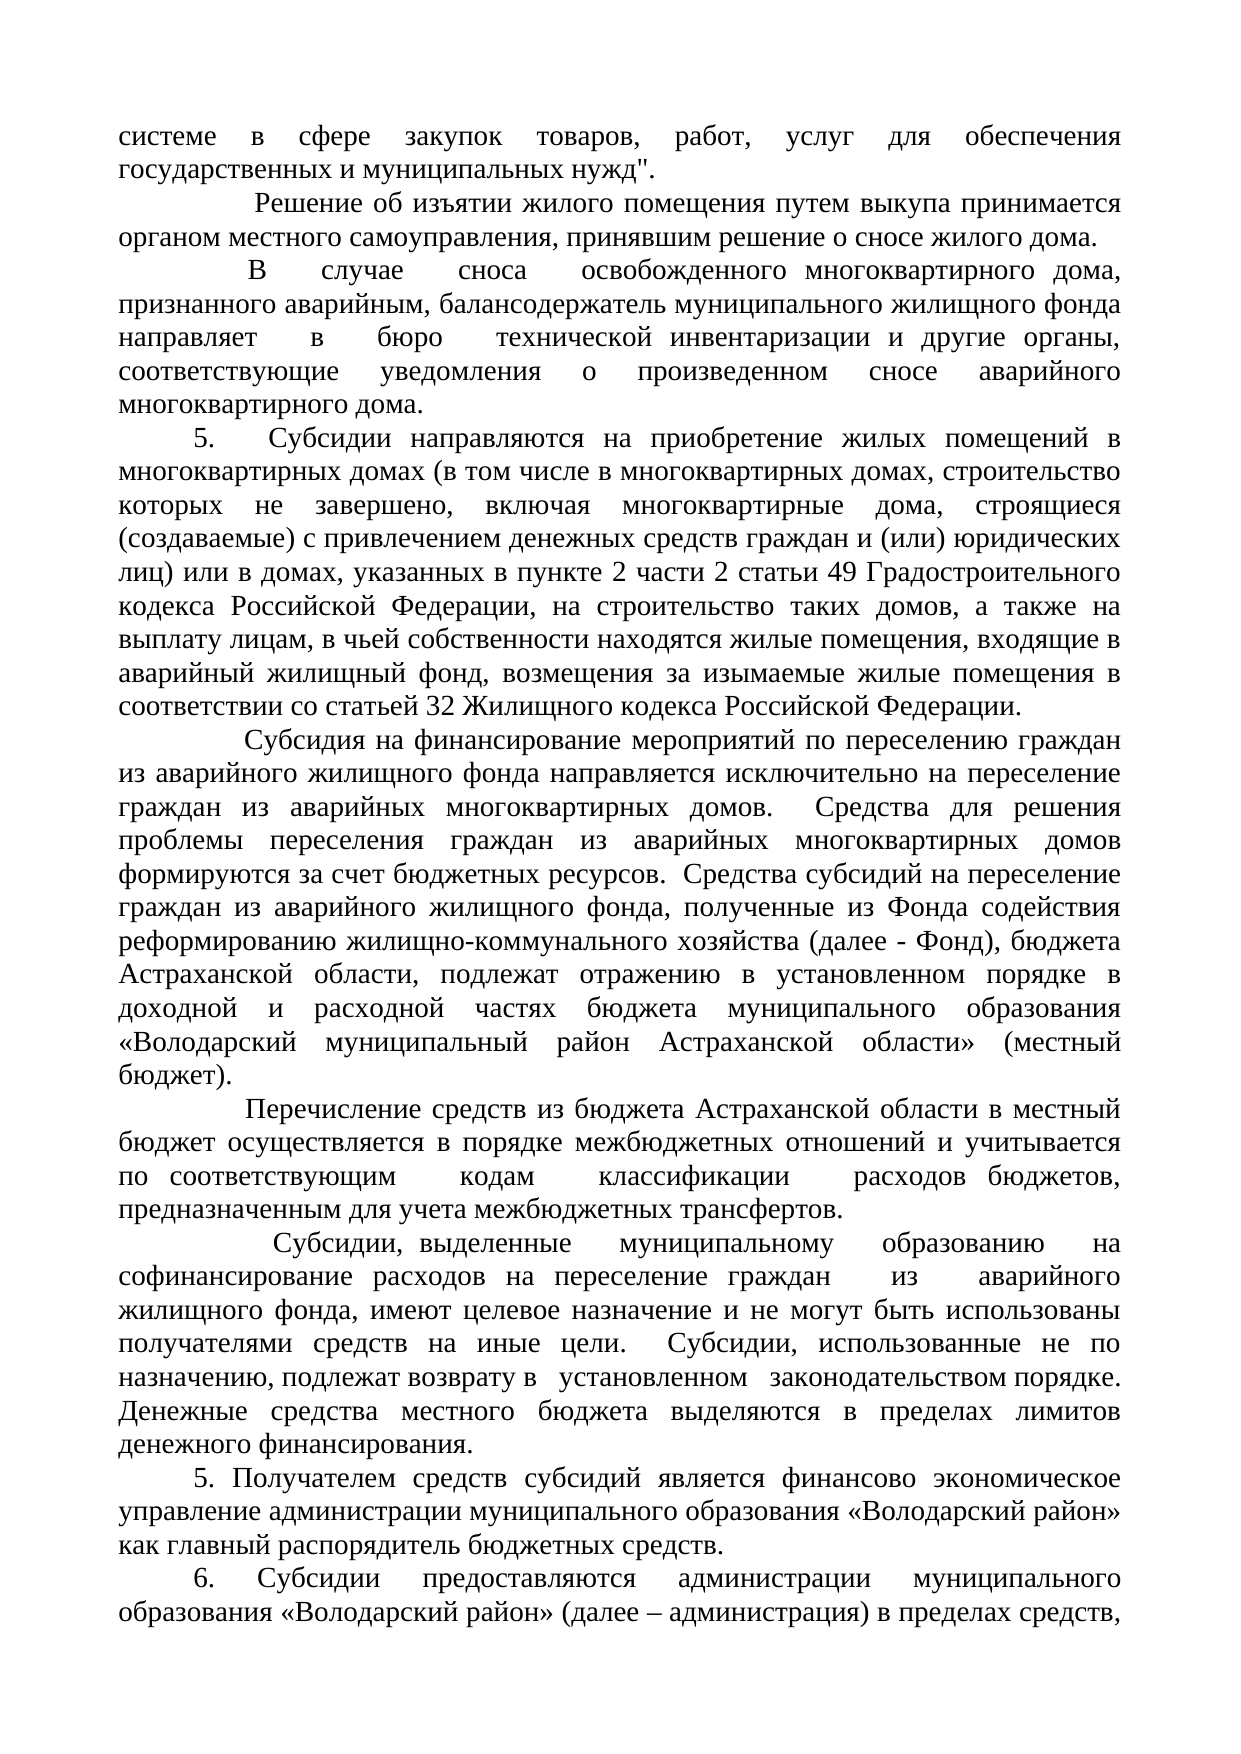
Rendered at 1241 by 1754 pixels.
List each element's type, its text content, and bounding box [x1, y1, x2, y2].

text Перечисление средств из бюджета Астраханской области в местный бюджет осуществляется в порядке межбюджетных отношений и учитывается по соответствующим кодам классификации расходов бюджетов, предназначенным для учета межбюджетных трансфертов. [118, 1091, 1122, 1225]
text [118, 1560, 1122, 1627]
text В случае сноса освобожденного многоквартирного дома, признанного аварийным, балансодержатель муниципального жилищного фонда направляет в бюро технической инвентаризации и другие органы, соответствующие уведомления о произведенном сносе аварийного многоквартирного дома. [118, 252, 1122, 420]
text 5. Получателем средств субсидий является финансово экономическое управление администрации муниципального образования «Володарский район» как главный распорядитель бюджетных средств. [118, 1460, 1122, 1560]
text Решение об изъятии жилого помещения путем выкупа принимается органом местного самоуправления, принявшим решение о сносе жилого дома. [118, 185, 1122, 252]
text Субсидии, выделенные муниципальному образованию на софинансирование расходов на переселение граждан из аварийного жилищного фонда, имеют целевое назначение и не могут быть использованы получателями средств на иные цели. Субсидии, использованные не по назначению, подлежат возврату в установленном законодательством порядке. Денежные средства местного бюджета выделяются в пределах лимитов денежного финансирования. [118, 1225, 1122, 1460]
text 5. Субсидии направляются на приобретение жилых помещений в многоквартирных домах (в том числе в многоквартирных домах, строительство которых не завершено, включая многоквартирные дома, строящиеся (создаваемые) с привлечением денежных средств граждан и (или) юридических лиц) или в домах, указанных в пункте 2 части 2 статьи 49 Градостроительного кодекса Российской Федерации, на строительство таких домов, а также на выплату лицам, в чьей собственности находятся жилые помещения, входящие в аварийный жилищный фонд, возмещения за изымаемые жилые помещения в соответствии со статьей 32 Жилищного кодекса Российской Федерации. [118, 420, 1122, 722]
text Субсидия на финансирование мероприятий по переселению граждан из аварийного жилищного фонда направляется исключительно на переселение граждан из аварийных многоквартирных домов. Средства для решения проблемы переселения граждан из аварийных многоквартирных домов формируются за счет бюджетных ресурсов. Средства субсидий на переселение граждан из аварийного жилищного фонда, полученные из Фонда содействия реформированию жилищно-коммунального хозяйства (далее - Фонд), бюджета Астраханской области, подлежат отражению в установленном порядке в доходной и расходной частях бюджета муниципального образования «Володарский муниципальный район Астраханской области» (местный бюджет). [118, 722, 1122, 1091]
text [118, 118, 1122, 185]
